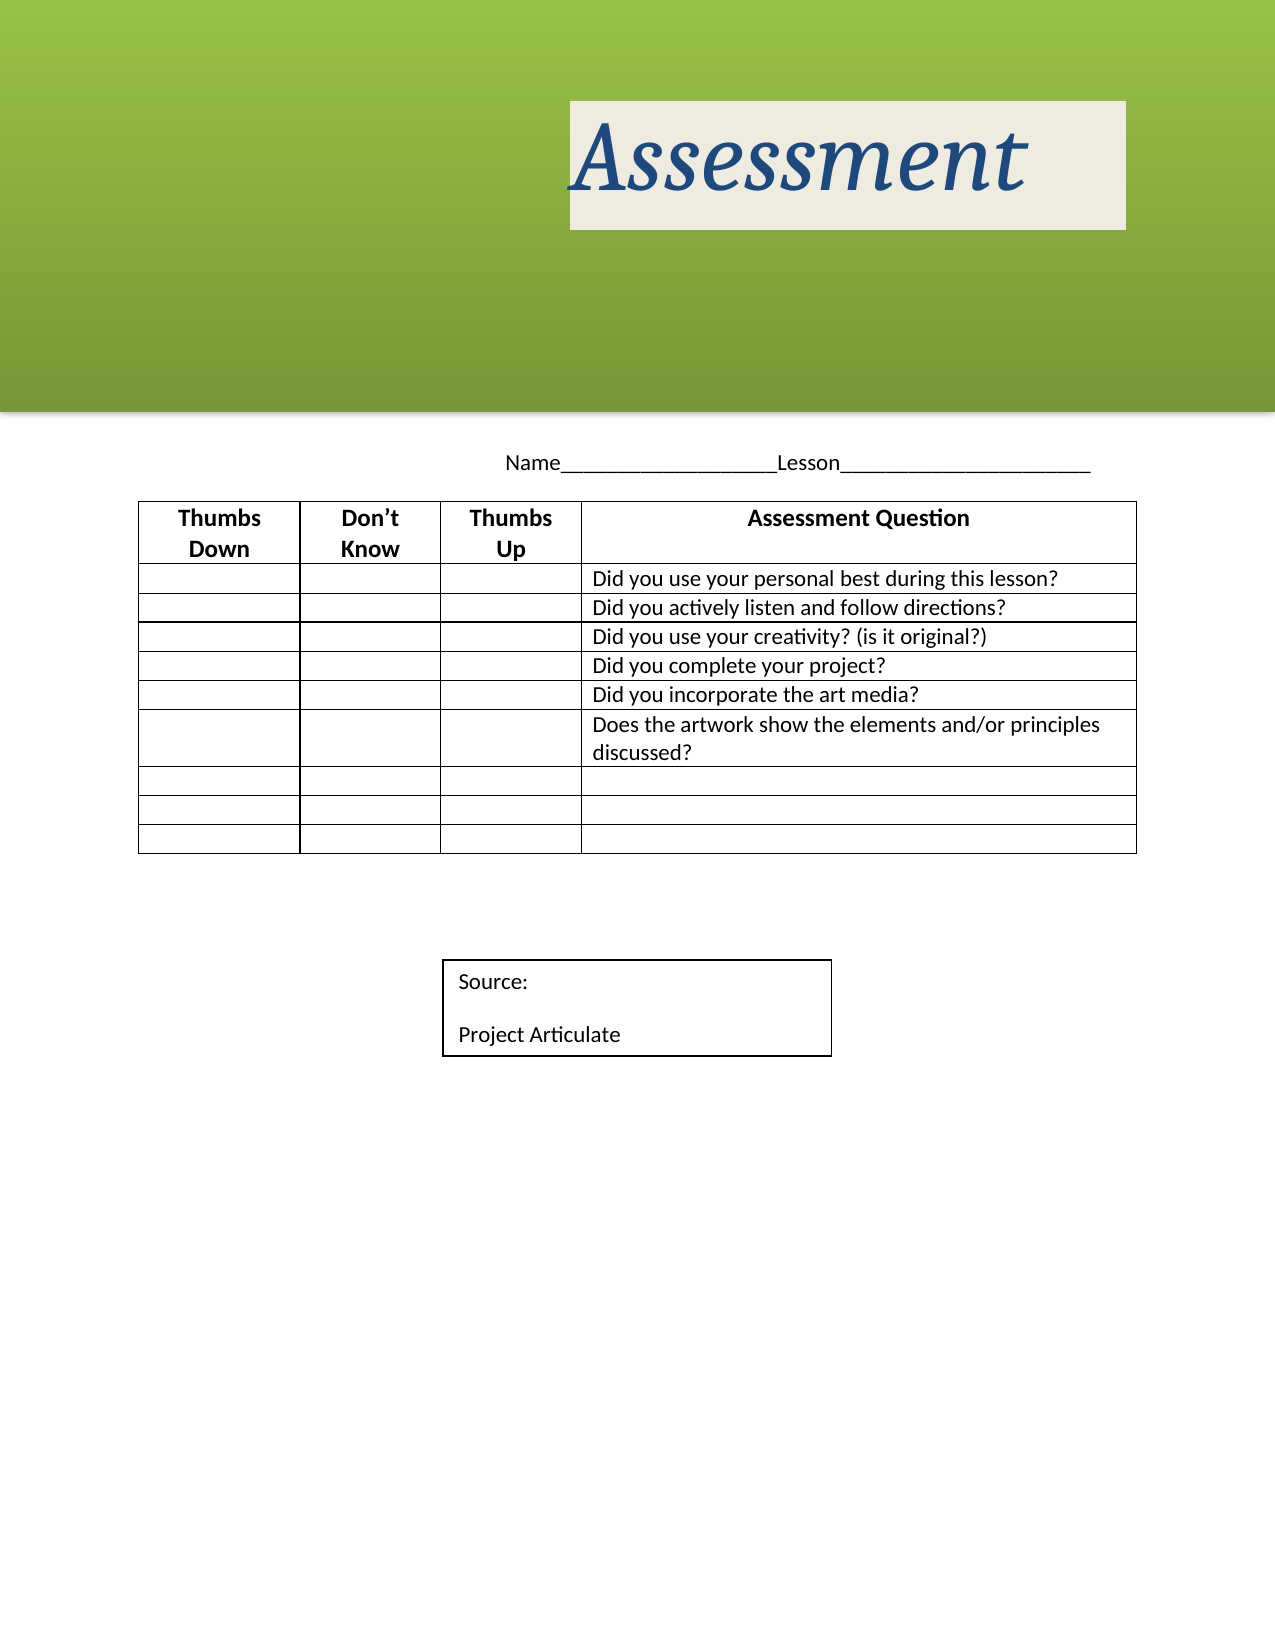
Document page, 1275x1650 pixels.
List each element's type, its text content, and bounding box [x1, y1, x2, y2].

table_cell [139, 767, 299, 795]
table_cell [301, 564, 440, 592]
table_cell Did you incorporate the art media? [582, 681, 1136, 709]
table_cell [139, 825, 299, 853]
table_header Assessment Question [582, 502, 1136, 563]
table_cell [441, 594, 581, 621]
table_cell [582, 796, 1136, 824]
table_cell [301, 652, 440, 679]
table_cell [139, 796, 299, 824]
table_cell [301, 594, 440, 621]
table_cell [139, 594, 299, 621]
table_cell [301, 825, 440, 853]
table_header Thumbs Down [139, 502, 299, 563]
table_cell [582, 825, 1136, 853]
table_cell Did you use your creativity? (is it original?) [582, 623, 1136, 651]
table_cell [441, 681, 581, 709]
table_cell [301, 710, 440, 766]
table_cell [301, 623, 440, 651]
table_cell [139, 564, 299, 592]
table_cell [139, 652, 299, 679]
table_cell Does the artwork show the elements and/or principles discussed? [582, 710, 1136, 766]
text Name___________________Lesson______________________ [150, 418, 1125, 476]
table_cell Did you complete your project? [582, 652, 1136, 679]
table_cell Did you use your personal best during this lesson? [582, 564, 1136, 592]
table_cell Did you actively listen and follow directions? [582, 594, 1136, 621]
table_cell [301, 796, 440, 824]
table_cell [441, 796, 581, 824]
table_cell [441, 564, 581, 592]
table_header Don’t Know [301, 502, 440, 563]
table_cell [441, 767, 581, 795]
table_header Thumbs Up [441, 502, 581, 563]
table_cell [139, 623, 299, 651]
table_cell [139, 681, 299, 709]
table_cell [582, 767, 1136, 795]
table_cell [441, 652, 581, 679]
table_cell [441, 825, 581, 853]
table_cell [301, 681, 440, 709]
table_cell [139, 710, 299, 766]
table_cell [301, 767, 440, 795]
table_cell [441, 710, 581, 766]
table_cell [441, 623, 581, 651]
